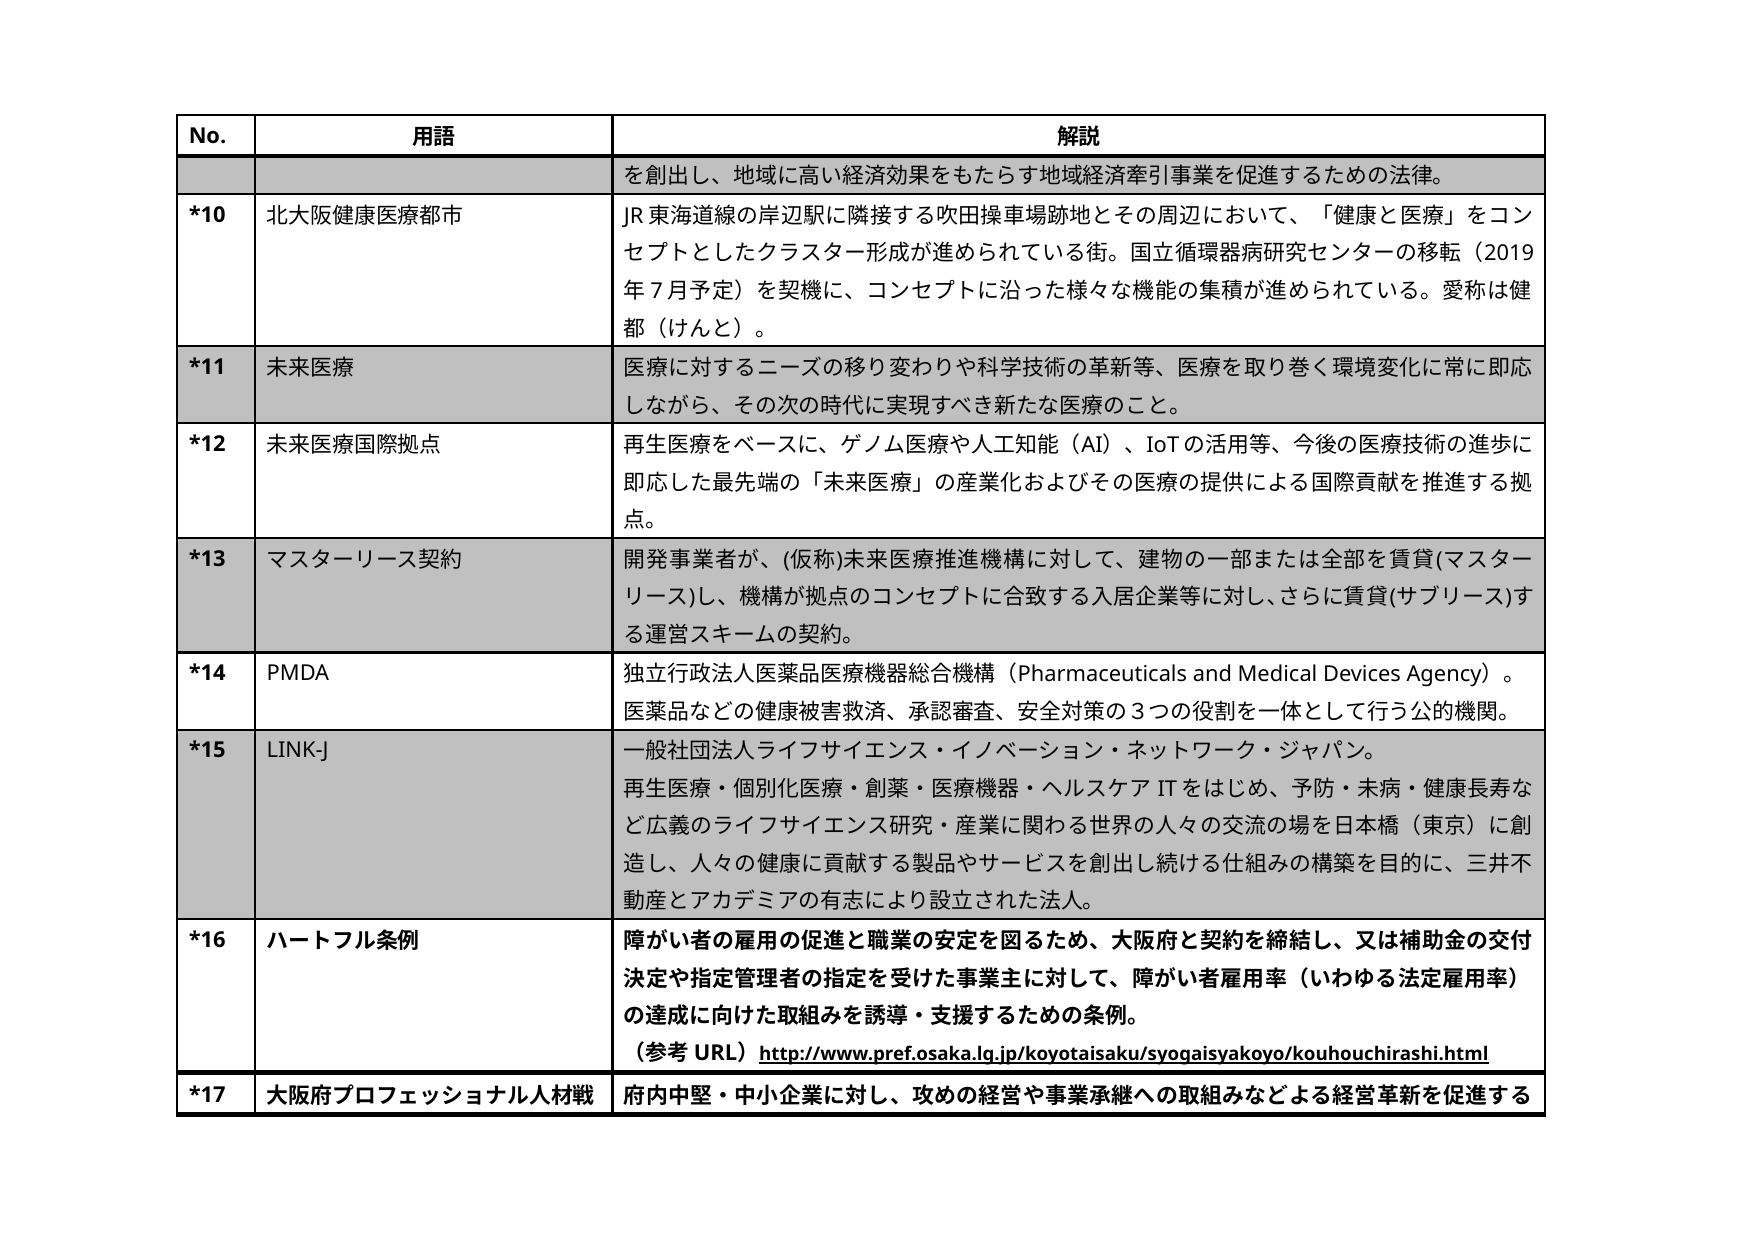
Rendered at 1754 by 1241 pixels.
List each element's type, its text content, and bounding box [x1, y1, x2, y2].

table_cell 障がい者の雇用の促進と職業の安定を図るため、大阪府と契約を締結し、又は補助金の交付決定や指定管理者の指定を受けた事業主に対して、障がい者雇用率（いわゆる法定雇用率）の達成に向けた取組みを誘導・支援するための条例。 （参考URL）http://www.pref.osaka.lg.jp/koyotaisaku/syogaisyakoyo/kouhouchirashi.html [614, 920, 1544, 1070]
table_cell JR東海道線の岸辺駅に隣接する吹田操車場跡地とその周辺において、「健康と医療」をコンセプトとしたクラスター形成が進められている街。国立循環器病研究センターの移転（2019年7月予定）を契機に、コンセプトに沿った様々な機能の集積が進められている。愛称は健都（けんと）。 [614, 195, 1544, 345]
table_cell *17 [178, 1075, 254, 1112]
table_cell *15 [178, 731, 254, 918]
table_cell 医療に対するニーズの移り変わりや科学技術の革新等、医療を取り巻く環境変化に常に即応しながら、その次の時代に実現すべき新たな医療のこと。 [614, 347, 1544, 422]
table_cell *14 [178, 654, 254, 728]
table_cell 大阪府プロフェッショナル人材戦略拠点 [256, 1075, 611, 1112]
table_cell PMDA [256, 654, 611, 728]
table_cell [614, 1075, 1544, 1112]
table_cell 独立行政法人医薬品医療機器総合機構（Pharmaceuticals and Medical Devices Agency）。 医薬品などの健康被害救済、承認審査、安全対策の３つの役割を一体として行う公的機関。 [614, 654, 1544, 728]
table_cell 開発事業者が、(仮称)未来医療推進機構に対して、建物の一部または全部を賃貸(マスターリース)し、機構が拠点のコンセプトに合致する入居企業等に対し､さらに賃貸(サブリース)する運営スキームの契約。 [614, 539, 1544, 651]
table_cell 一般社団法人ライフサイエンス・イノベーション・ネットワーク・ジャパン。 再生医療・個別化医療・創薬・医療機器・ヘルスケアITをはじめ、予防・未病・健康長寿など広義のライフサイエンス研究・産業に関わる世界の人々の交流の場を日本橋（東京）に創造し、人々の健康に貢献する製品やサービスを創出し続ける仕組みの構築を目的に、三井不動産とアカデミアの有志により設立された法人。 [614, 731, 1544, 918]
table_header 解説 [614, 116, 1544, 153]
table_header 用語 [256, 116, 611, 153]
table_cell *13 [178, 539, 254, 651]
table_cell *16 [178, 920, 254, 1070]
table_cell *11 [178, 347, 254, 422]
table_cell 北大阪健康医療都市 [256, 195, 611, 345]
table_header No. [178, 116, 254, 153]
table_cell 未来医療国際拠点 [256, 424, 611, 537]
table_cell 未来医療 [256, 347, 611, 422]
table_cell *12 [178, 424, 254, 537]
table_cell LINK-J [256, 731, 611, 918]
table_cell *10 [178, 195, 254, 345]
table_cell マスターリース契約 [256, 539, 611, 651]
table_cell 地域未来投資促進法 [256, 158, 611, 193]
table_cell ハートフル条例 [256, 920, 611, 1070]
table_cell *9 [178, 158, 254, 193]
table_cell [614, 158, 1544, 193]
table_cell 再生医療をベースに、ゲノム医療や人工知能（AI）、IoTの活用等、今後の医療技術の進歩に即応した最先端の「未来医療」の産業化およびその医療の提供による国際貢献を推進する拠点。 [614, 424, 1544, 537]
